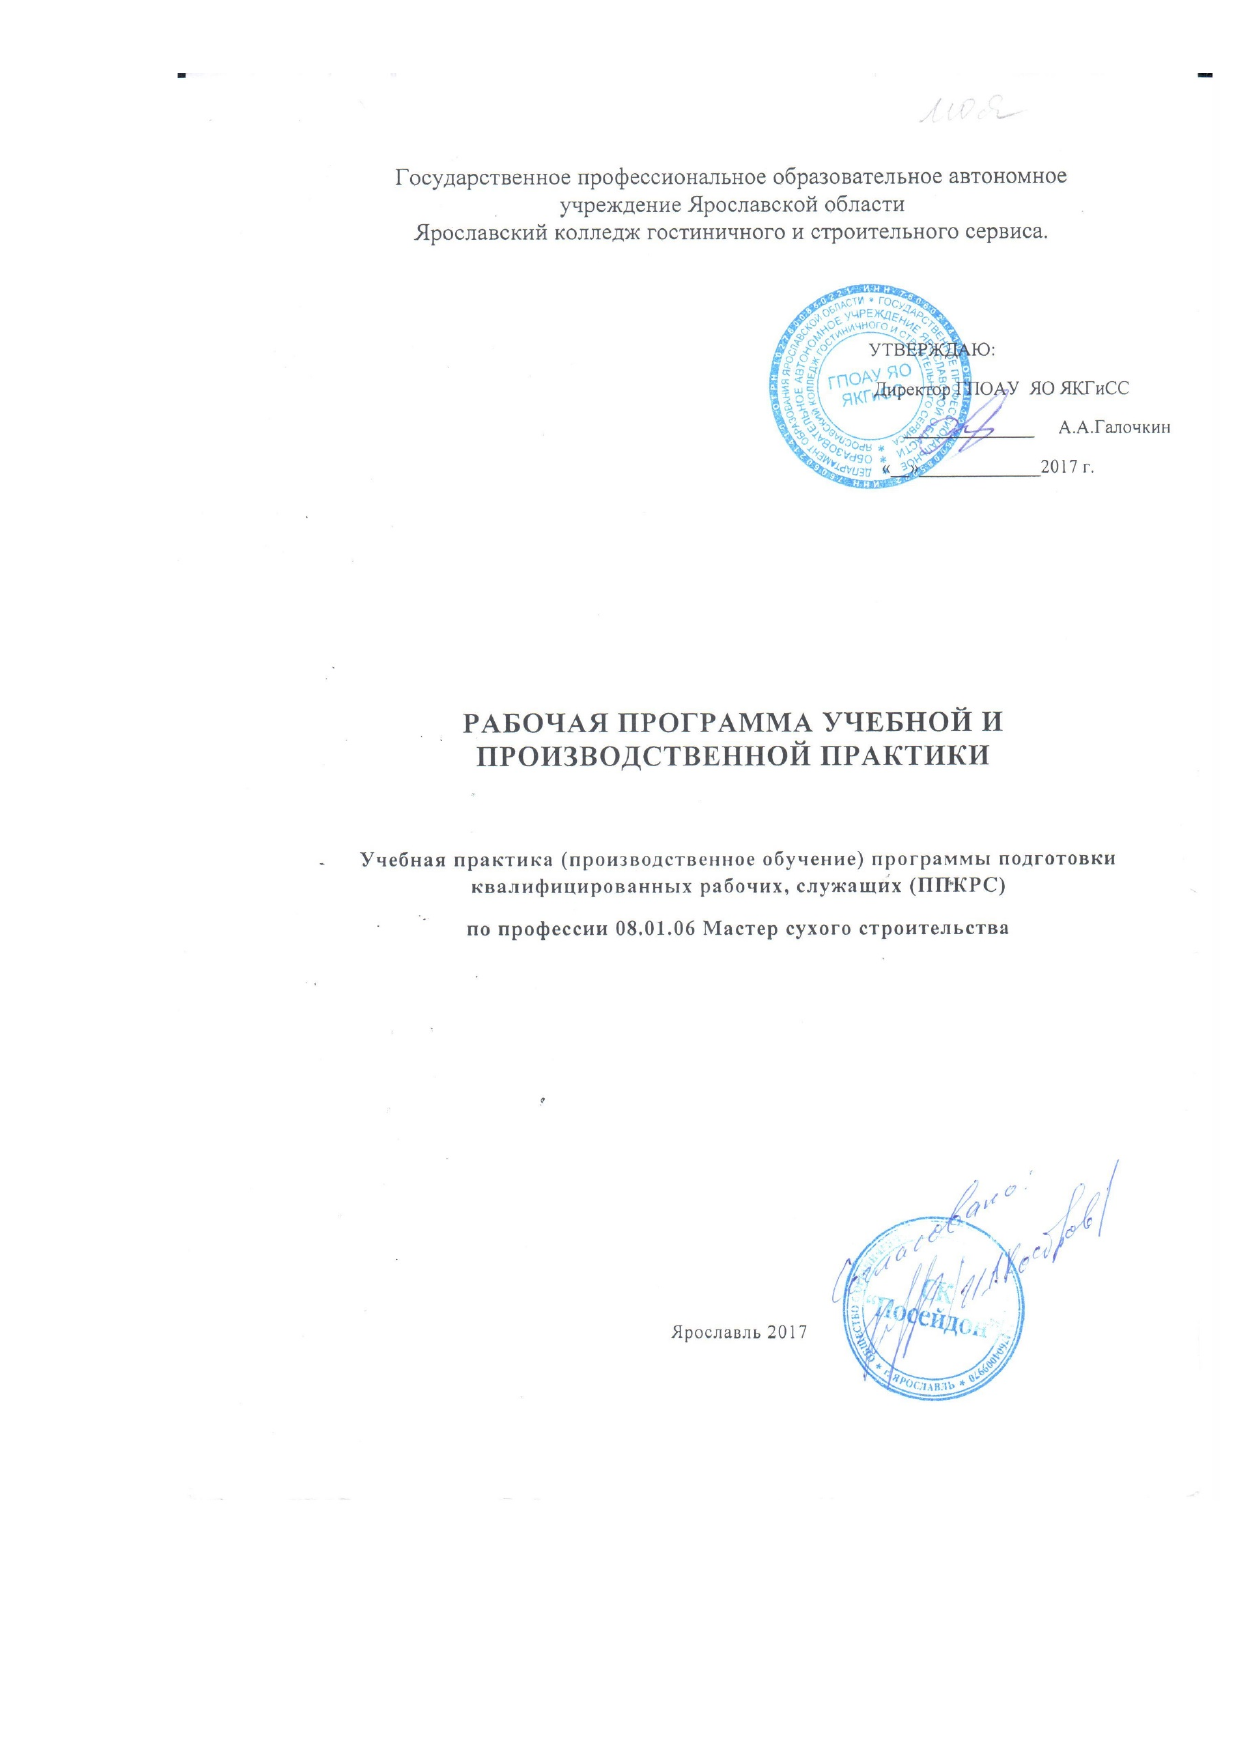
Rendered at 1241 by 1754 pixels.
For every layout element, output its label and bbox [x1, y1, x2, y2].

picture [177, 73, 1221, 1508]
